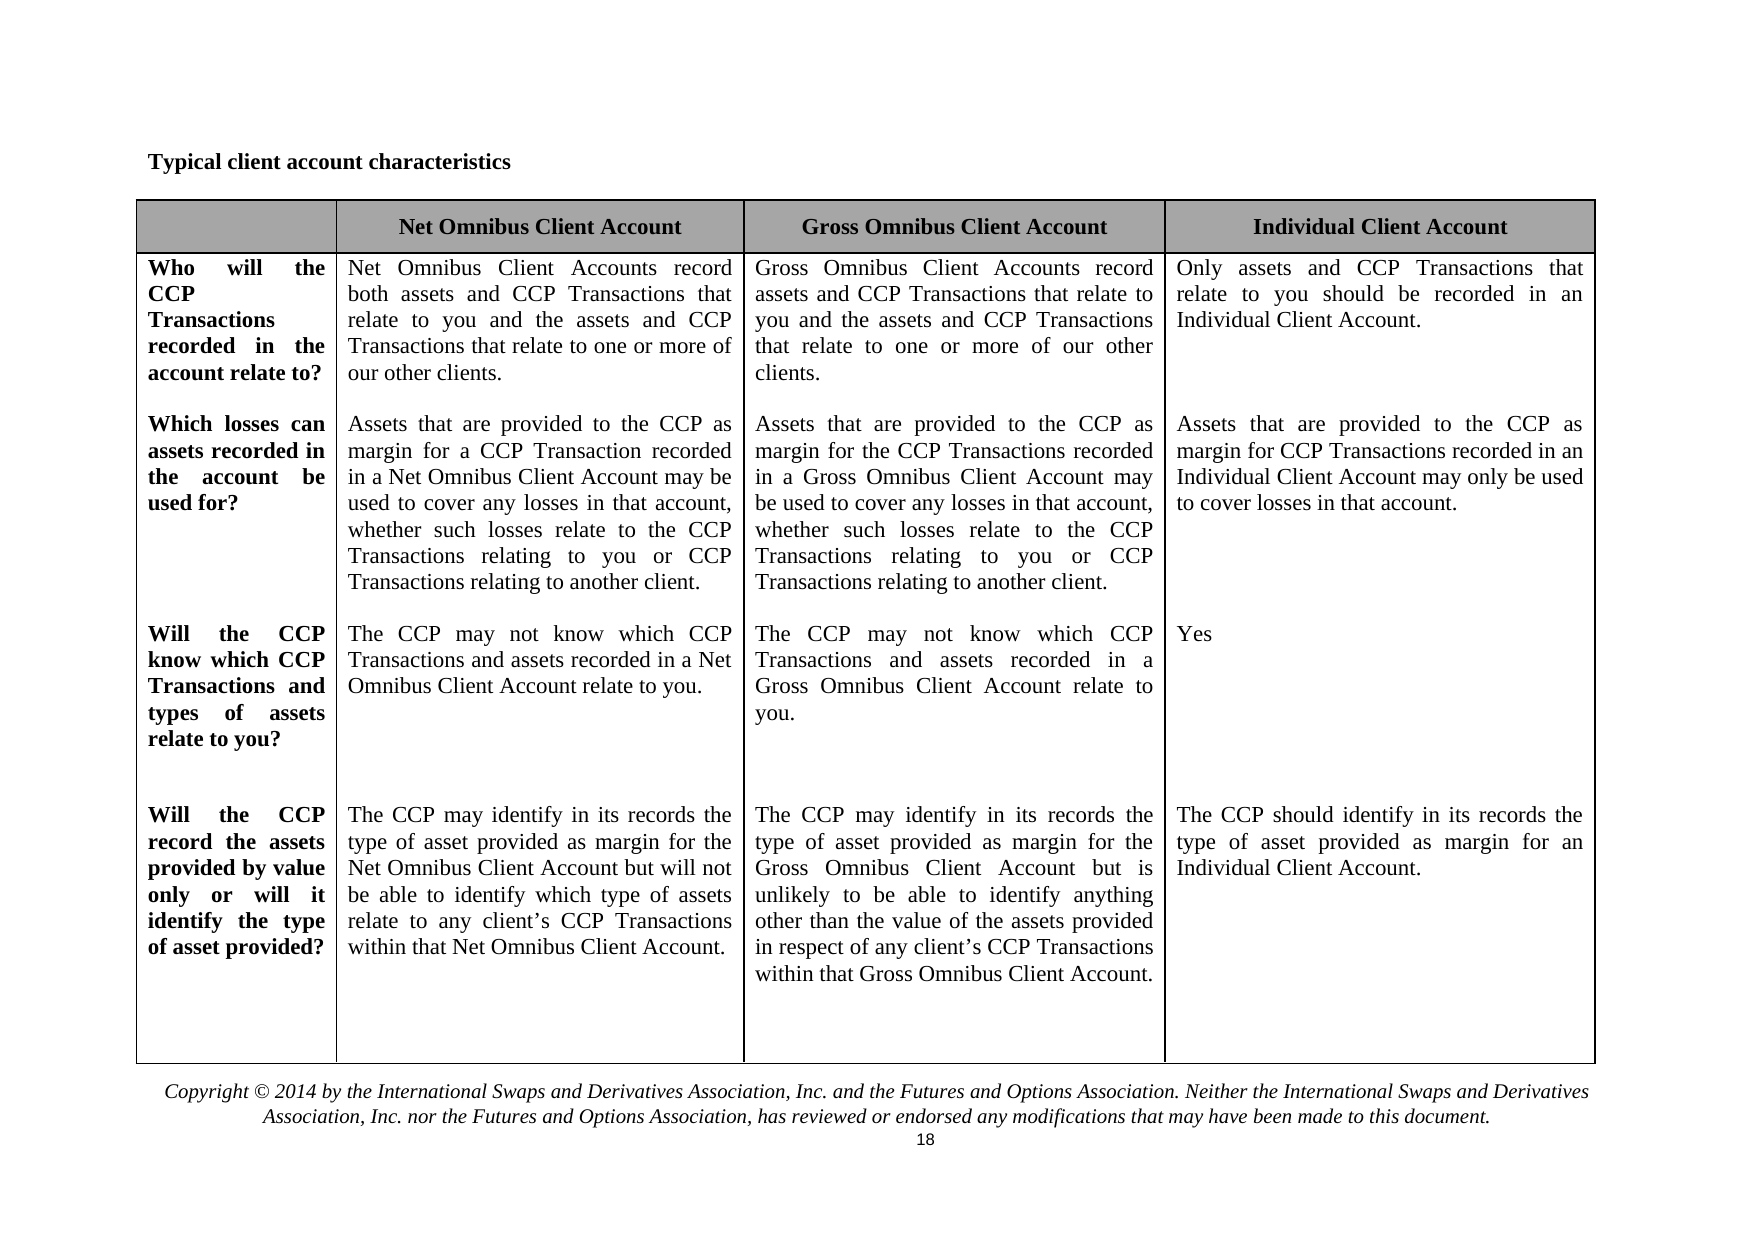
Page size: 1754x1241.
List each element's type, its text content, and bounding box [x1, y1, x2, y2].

table_cell The CCP should identify in its records the type of asset provided as margin for an Individual Client Account. [1166, 802, 1594, 1062]
table_header [137, 201, 336, 252]
table_header Individual Client Account [1166, 201, 1594, 252]
table_cell Net Omnibus Client Accounts record both assets and CCP Transactions that relate to you and the assets and CCP Transactions that relate to one or more of our other clients. [337, 254, 743, 410]
table_cell Which losses can assets recorded in the account be used for? [137, 410, 336, 620]
table_header Net Omnibus Client Account [337, 201, 743, 252]
table_cell Assets that are provided to the CCP as margin for CCP Transactions recorded in an Individual Client Account may only be used to cover losses in that account. [1166, 410, 1594, 620]
table_cell Will the CCP record the assets provided by value only or will it identify the type of asset provided? [137, 802, 336, 1062]
table_cell The CCP may not know which CCP Transactions and assets recorded in a Gross Omnibus Client Account relate to you. [745, 620, 1164, 802]
table_cell Only assets and CCP Transactions that relate to you should be recorded in an Individual Client Account. [1166, 254, 1594, 410]
text Typical client account characteristics [148, 148, 1606, 174]
table_cell The CCP may not know which CCP Transactions and assets recorded in a Net Omnibus Client Account relate to you. [337, 620, 743, 802]
table_cell Assets that are provided to the CCP as margin for a CCP Transaction recorded in a Net Omnibus Client Account may be used to cover any losses in that account, whether such losses relate to the CCP Transactions relating to you or CCP Transactions relating to another client. [337, 410, 743, 620]
table_cell Will the CCP know which CCP Transactions and types of assets relate to you? [137, 620, 336, 802]
table_cell Who will the CCP Transactions recorded in the account relate to? [137, 254, 336, 410]
table_header Gross Omnibus Client Account [745, 201, 1164, 252]
table_cell Gross Omnibus Client Accounts record assets and CCP Transactions that relate to you and the assets and CCP Transactions that relate to one or more of our other clients. [745, 254, 1164, 410]
table_cell Yes [1166, 620, 1594, 802]
table_cell The CCP may identify in its records the type of asset provided as margin for the Gross Omnibus Client Account but is unlikely to be able to identify anything other than the value of the assets provided in respect of any client’s CCP Transactions within that Gross Omnibus Client Account. [745, 802, 1164, 1062]
table_cell The CCP may identify in its records the type of asset provided as margin for the Net Omnibus Client Account but will not be able to identify which type of assets relate to any client’s CCP Transactions within that Net Omnibus Client Account. [337, 802, 743, 1062]
table_cell Assets that are provided to the CCP as margin for the CCP Transactions recorded in a Gross Omnibus Client Account may be used to cover any losses in that account, whether such losses relate to the CCP Transactions relating to you or CCP Transactions relating to another client. [745, 410, 1164, 620]
